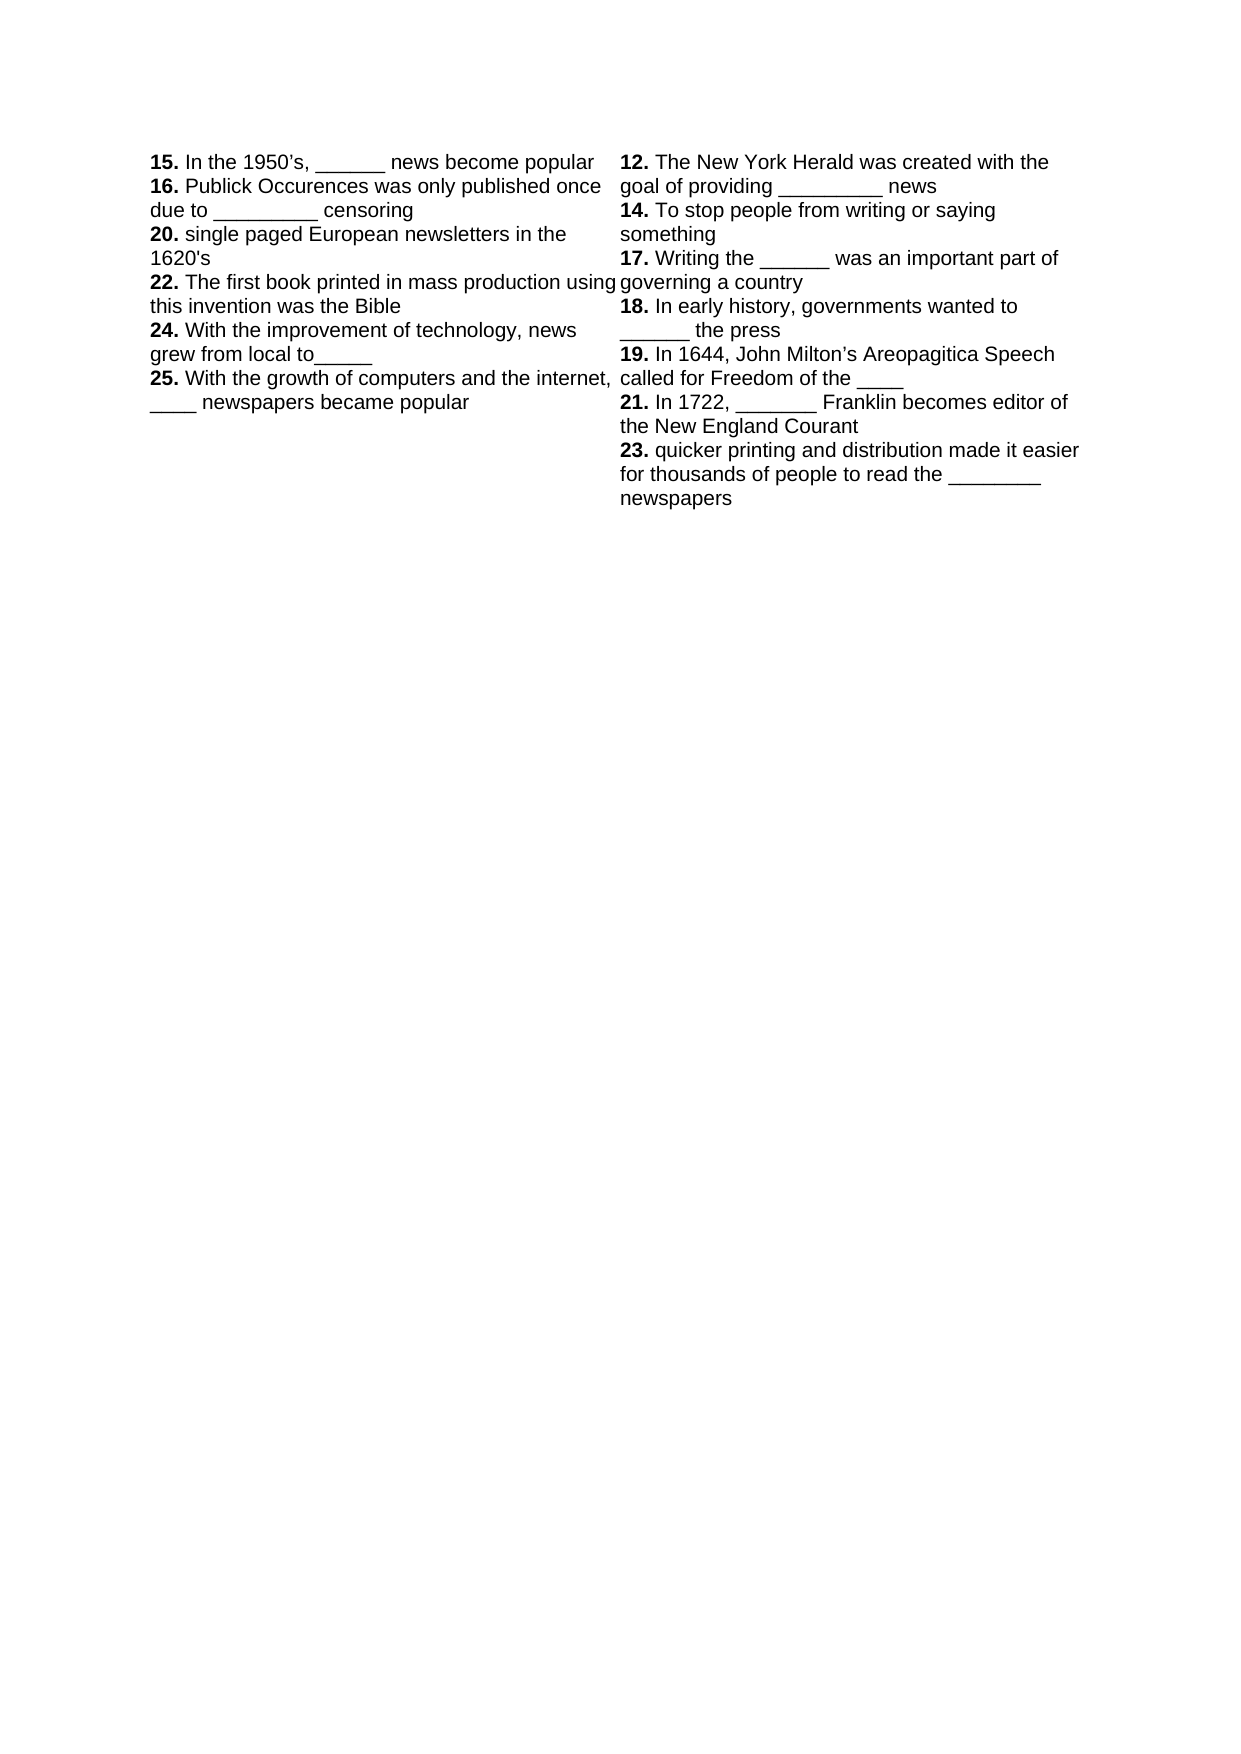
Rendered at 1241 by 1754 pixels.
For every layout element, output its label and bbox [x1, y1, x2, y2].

table_header [620, 150, 1090, 509]
table_header [150, 150, 620, 509]
